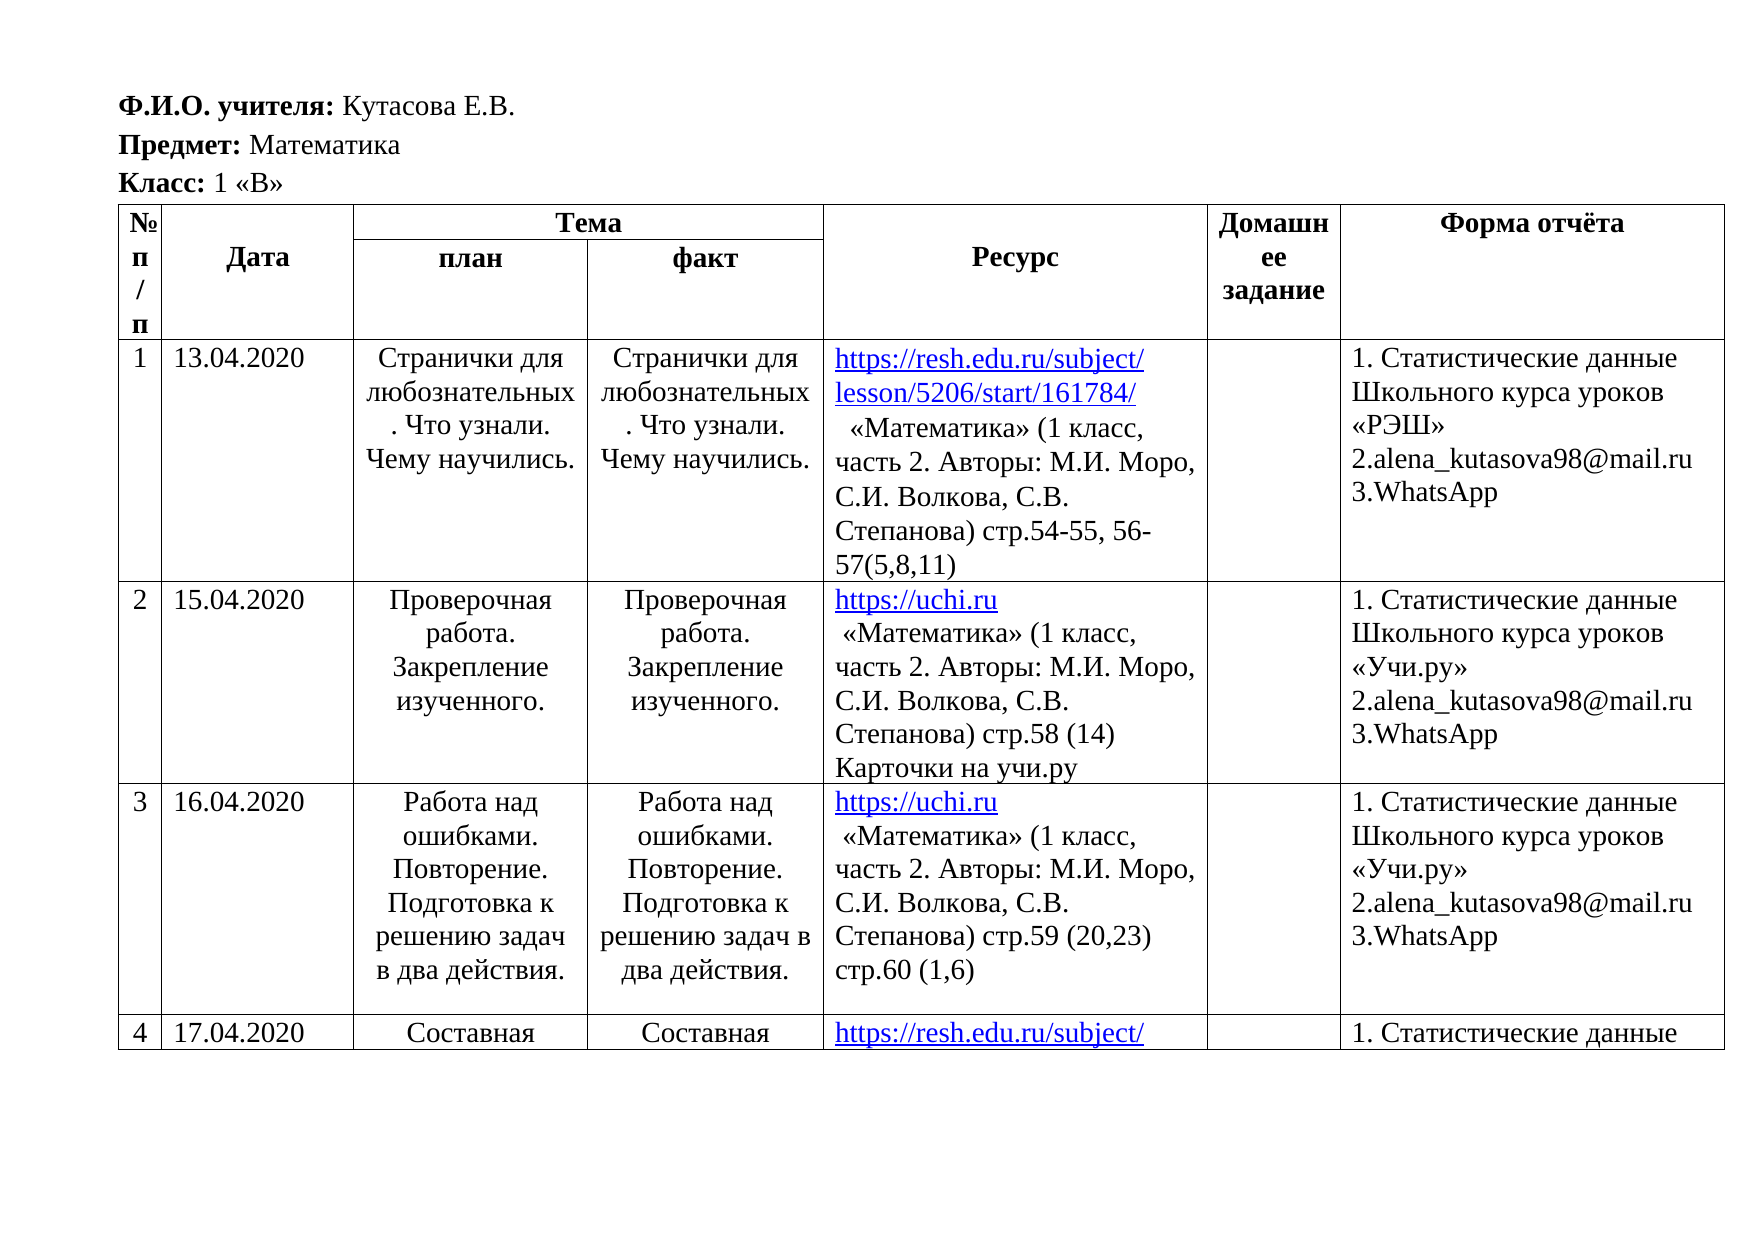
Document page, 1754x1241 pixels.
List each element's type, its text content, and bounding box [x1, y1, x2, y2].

text Ф.И.О. учителя: Кутасова Е.В. [118, 88, 1636, 122]
table_cell 17.04.2020 [162, 1015, 353, 1049]
table_cell Составная задача. [354, 1015, 587, 1049]
table_cell [1208, 1015, 1340, 1049]
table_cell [1341, 1015, 1724, 1049]
table_header №п/п [119, 205, 161, 339]
table_cell Странички для любознательных. Что узнали. Чему научились. [354, 340, 587, 581]
table_cell https://uchi.ru «Математика» (1 класс, часть 2. Авторы: М.И. Моро, С.И. Волкова, С.В. Степанова) стр.58 (14) Карточки на учи.ру [824, 582, 1207, 783]
table_cell https://resh.edu.ru/subject/lesson/5206/start/161784/ «Математика» (1 класс, часть 2. Авторы: М.И. Моро, С.И. Волкова, С.В. Степанова) стр.54-55, 56-57(5,8,11) [824, 340, 1207, 581]
table_cell Работа над ошибками. Повторение. Подготовка к решению задач в два действия. [354, 784, 587, 1014]
table_cell план [354, 240, 587, 339]
table_cell Проверочная работа. Закрепление изученного. [354, 582, 587, 783]
table_cell 1. Статистические данные Школьного курса уроков «Учи.ру» 2.alena_kutasova98@mail.ru 3.WhatsApp [1341, 582, 1724, 783]
table_header Дата [162, 205, 353, 339]
table_cell 16.04.2020 [162, 784, 353, 1014]
table_header Ресурс [824, 205, 1207, 339]
text Предмет: Математика [118, 127, 1636, 161]
table_cell 1. Статистические данные Школьного курса уроков «РЭШ» 2.alena_kutasova98@mail.ru 3.WhatsApp [1341, 340, 1724, 581]
table_cell 13.04.2020 [162, 340, 353, 581]
table_cell 2 [119, 582, 161, 783]
table_cell 4 [119, 1015, 161, 1049]
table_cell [824, 1015, 1207, 1049]
table_cell Странички для любознательных. Что узнали. Чему научились. [588, 340, 823, 581]
text Класс: 1 «В» [118, 166, 1636, 199]
table_cell Работа над ошибками. Повторение. Подготовка к решению задач в два действия. [588, 784, 823, 1014]
table_cell Проверочная работа. Закрепление изученного. [588, 582, 823, 783]
table_cell https://uchi.ru «Математика» (1 класс, часть 2. Авторы: М.И. Моро, С.И. Волкова, С.В. Степанова) стр.59 (20,23) стр.60 (1,6) [824, 784, 1207, 1014]
table_header Домашнее задание [1208, 205, 1340, 339]
table_header Тема [354, 205, 823, 239]
table_header Форма отчёта [1341, 205, 1724, 339]
table_cell 15.04.2020 [162, 582, 353, 783]
table_cell 1 [119, 340, 161, 581]
table_cell [1208, 340, 1340, 581]
table_cell [1208, 784, 1340, 1014]
table_cell Составная задача. [588, 1015, 823, 1049]
table_cell 3 [119, 784, 161, 1014]
table_cell факт [588, 240, 823, 339]
table_cell [1208, 582, 1340, 783]
table_cell 1. Статистические данные Школьного курса уроков «Учи.ру» 2.alena_kutasova98@mail.ru 3.WhatsApp [1341, 784, 1724, 1014]
